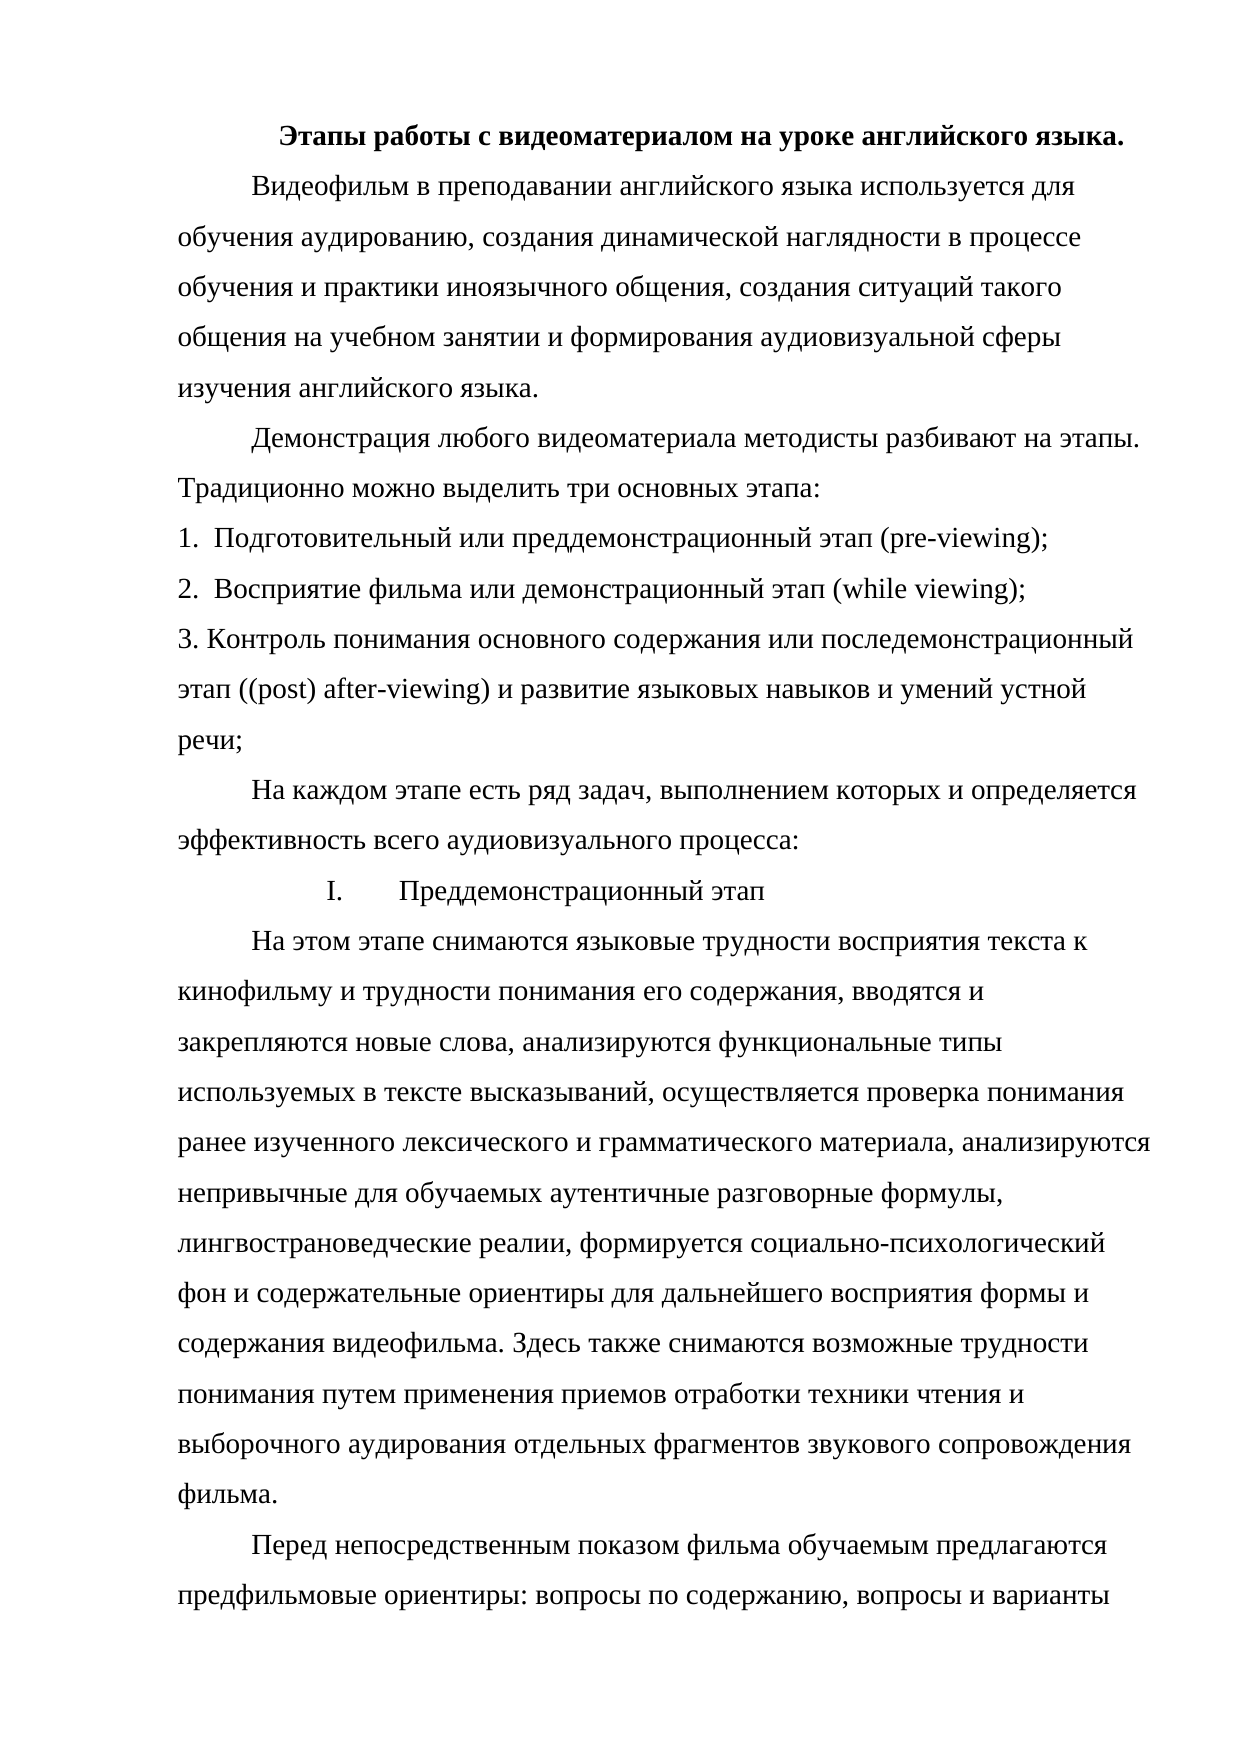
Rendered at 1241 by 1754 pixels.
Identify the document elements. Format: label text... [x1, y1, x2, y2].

text На каждом этапе есть ряд задач, выполнением которых и определяется эффективность всего аудиовизуального процесса: [177, 772, 1152, 856]
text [177, 1527, 1152, 1611]
text На этом этапе снимаются языковые трудности восприятия текста к кинофильму и трудности понимания его содержания, вводятся и закрепляются новые слова, анализируются функциональные типы используемых в тексте высказываний, осуществляется проверка понимания ранее изученного лексического и грамматического материала, анализируются непривычные для обучаемых аутентичные разговорные формулы, лингвострановедческие реалии, формируется социально-психологический фон и содержательные ориентиры для дальнейшего восприятия формы и содержания видеофильма. Здесь также снимаются возможные трудности понимания путем применения приемов отработки техники чтения и выборочного аудирования отдельных фрагментов звукового сопровождения фильма. [177, 923, 1152, 1510]
text Видеофильм в преподавании английского языка используется для обучения аудированию, создания динамической наглядности в процессе обучения и практики иноязычного общения, создания ситуаций такого общения на учебном занятии и формирования аудиовизуальной сферы изучения английского языка. [177, 168, 1152, 403]
text 3. Контроль понимания основного содержания или последемонстрационный этап ((post) after-viewing) и развитие языковых навыков и умений устной речи; [177, 621, 1152, 755]
text 2. Восприятие фильма или демонстрационный этап (while viewing); [177, 571, 1152, 604]
text 1. Подготовительный или преддемонстрационный этап (pre-viewing); [177, 521, 1152, 554]
text Этапы работы с видеоматериалом на уроке английского языка. [177, 118, 1152, 152]
text Демонстрация любого видеоматериала методисты разбивают на этапы. Традиционно можно выделить три основных этапа: [177, 420, 1152, 504]
list Преддемонстрационный этап [252, 873, 1152, 906]
